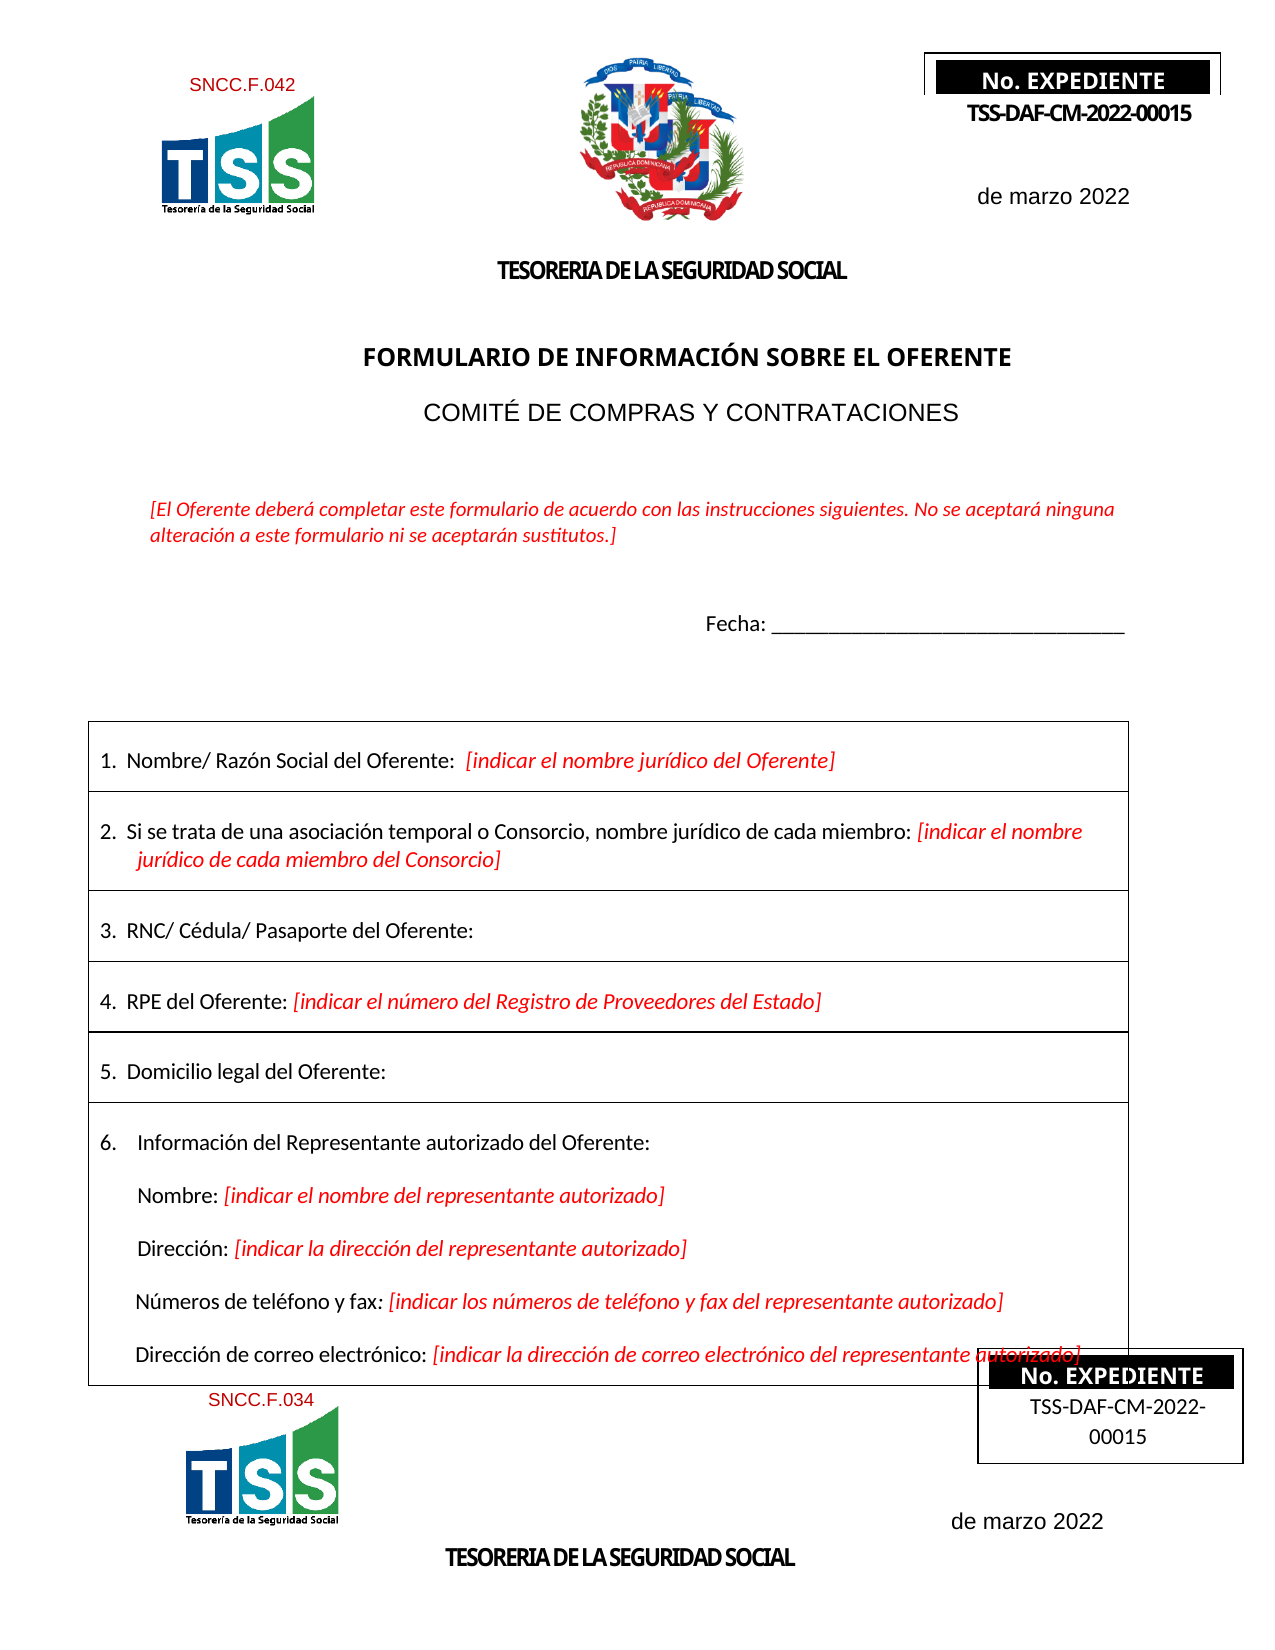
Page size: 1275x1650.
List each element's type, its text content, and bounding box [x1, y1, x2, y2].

table_cell 4. RPE del Oferente: [indicar el número del Registro de Proveedores del Estado] [89, 962, 1128, 1031]
picture [161, 95, 315, 215]
picture [186, 1406, 339, 1526]
picture [579, 57, 745, 221]
text [El Oferente deberá completar este formulario de acuerdo con las instrucciones siguientes. No se aceptará ninguna alteración a este formulario ni se aceptarán sustitutos.] [150, 497, 1125, 547]
table_header 1. Nombre/ Razón Social del Oferente: [indicar el nombre jurídico del Oferente] [89, 722, 1128, 791]
table_cell 5. Domicilio legal del Oferente: [89, 1033, 1128, 1102]
table_cell 2. Si se trata de una asociación temporal o Consorcio, nombre jurídico de cada miembro: [indicar el nombre jurídico de cada miembro del Consorcio] [89, 792, 1128, 890]
table_cell 3. RNC/ Cédula/ Pasaporte del Oferente: [89, 891, 1128, 961]
table_cell 6. Información del Representante autorizado del Oferente: Nombre: [indicar el nombre del representante autorizado] Dirección: [indicar la dirección del representante autorizado] Números de teléfono y fax: [indicar los números de teléfono y fax del representante autorizado] Dirección de correo electrónico: [indicar la dirección de correo electrónico del representante autorizado] [89, 1103, 1128, 1385]
text Fecha: _______________________________ [150, 609, 1125, 637]
